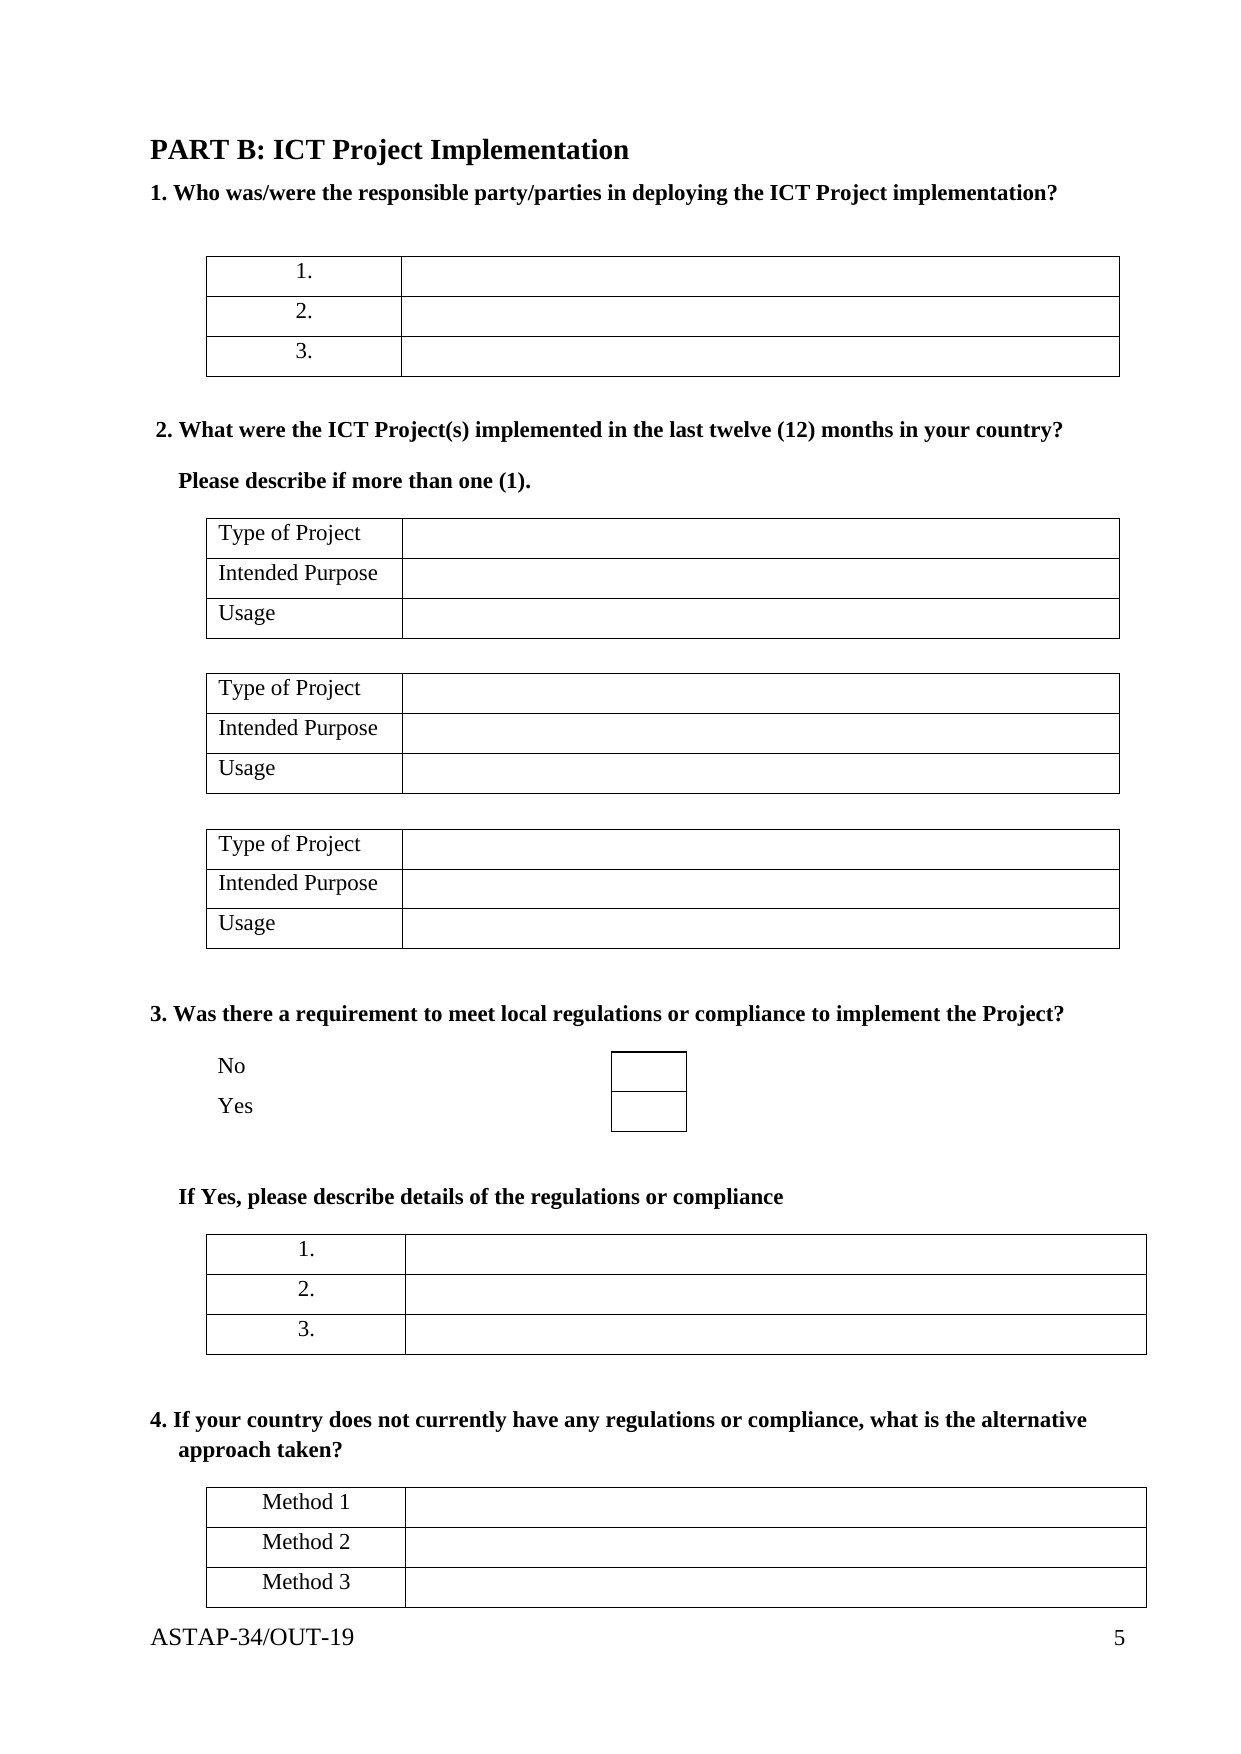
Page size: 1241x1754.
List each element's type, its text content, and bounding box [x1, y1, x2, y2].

table_header [403, 830, 1119, 868]
table_cell [403, 754, 1119, 793]
text 4. If your country does not currently have any regulations or compliance, what is the alternative approach taken? [150, 1406, 1120, 1463]
table_cell 3. [207, 1315, 405, 1354]
table_cell [403, 599, 1119, 638]
table_header 1. [207, 1235, 405, 1274]
table_cell [403, 870, 1119, 908]
table_cell Intended Purpose [207, 559, 402, 598]
text 2. What were the ICT Project(s) implemented in the last twelve (12) months in your country? [155, 416, 1120, 442]
table_cell [406, 1315, 1146, 1354]
table_header [406, 1488, 1146, 1527]
table_cell [402, 337, 1119, 376]
table_cell Usage [207, 599, 402, 638]
text If Yes, please describe details of the regulations or compliance [178, 1183, 1120, 1209]
text 1. Who was/were the responsible party/parties in deploying the ICT Project implementation? [150, 178, 1120, 205]
table_cell Intended Purpose [207, 714, 402, 753]
table_cell Intended Purpose [207, 870, 402, 908]
table_header Type of Project [207, 674, 402, 713]
table_header Method 1 [207, 1488, 405, 1527]
table_cell 3. [207, 337, 401, 376]
table_cell Usage [207, 909, 402, 948]
table_header 1. [207, 257, 401, 296]
table_cell Method 2 [207, 1528, 405, 1567]
table_cell [403, 909, 1119, 948]
table_header Type of Project [207, 519, 402, 558]
text 3. Was there a requirement to meet local regulations or compliance to implement the Project? [150, 1000, 1120, 1027]
table_cell [406, 1275, 1146, 1314]
table_cell [612, 1092, 686, 1131]
table_cell [403, 559, 1119, 598]
text PART B: ICT Project Implementation [150, 132, 1120, 166]
table_cell 2. [207, 297, 401, 336]
table_cell [406, 1568, 1146, 1607]
table_cell [403, 714, 1119, 753]
table_header No [206, 1051, 611, 1091]
table_cell Usage [207, 754, 402, 793]
table_header [403, 674, 1119, 713]
table_cell [406, 1528, 1146, 1567]
table_header [406, 1235, 1146, 1274]
table_cell Method 3 [207, 1568, 405, 1607]
text Please describe if more than one (1). [150, 467, 1120, 493]
table_header [402, 257, 1119, 296]
table_header [612, 1053, 686, 1091]
table_header [403, 519, 1119, 558]
table_cell Yes [206, 1091, 611, 1131]
table_cell 2. [207, 1275, 405, 1314]
table_cell [402, 297, 1119, 336]
table_header Type of Project [207, 830, 402, 868]
